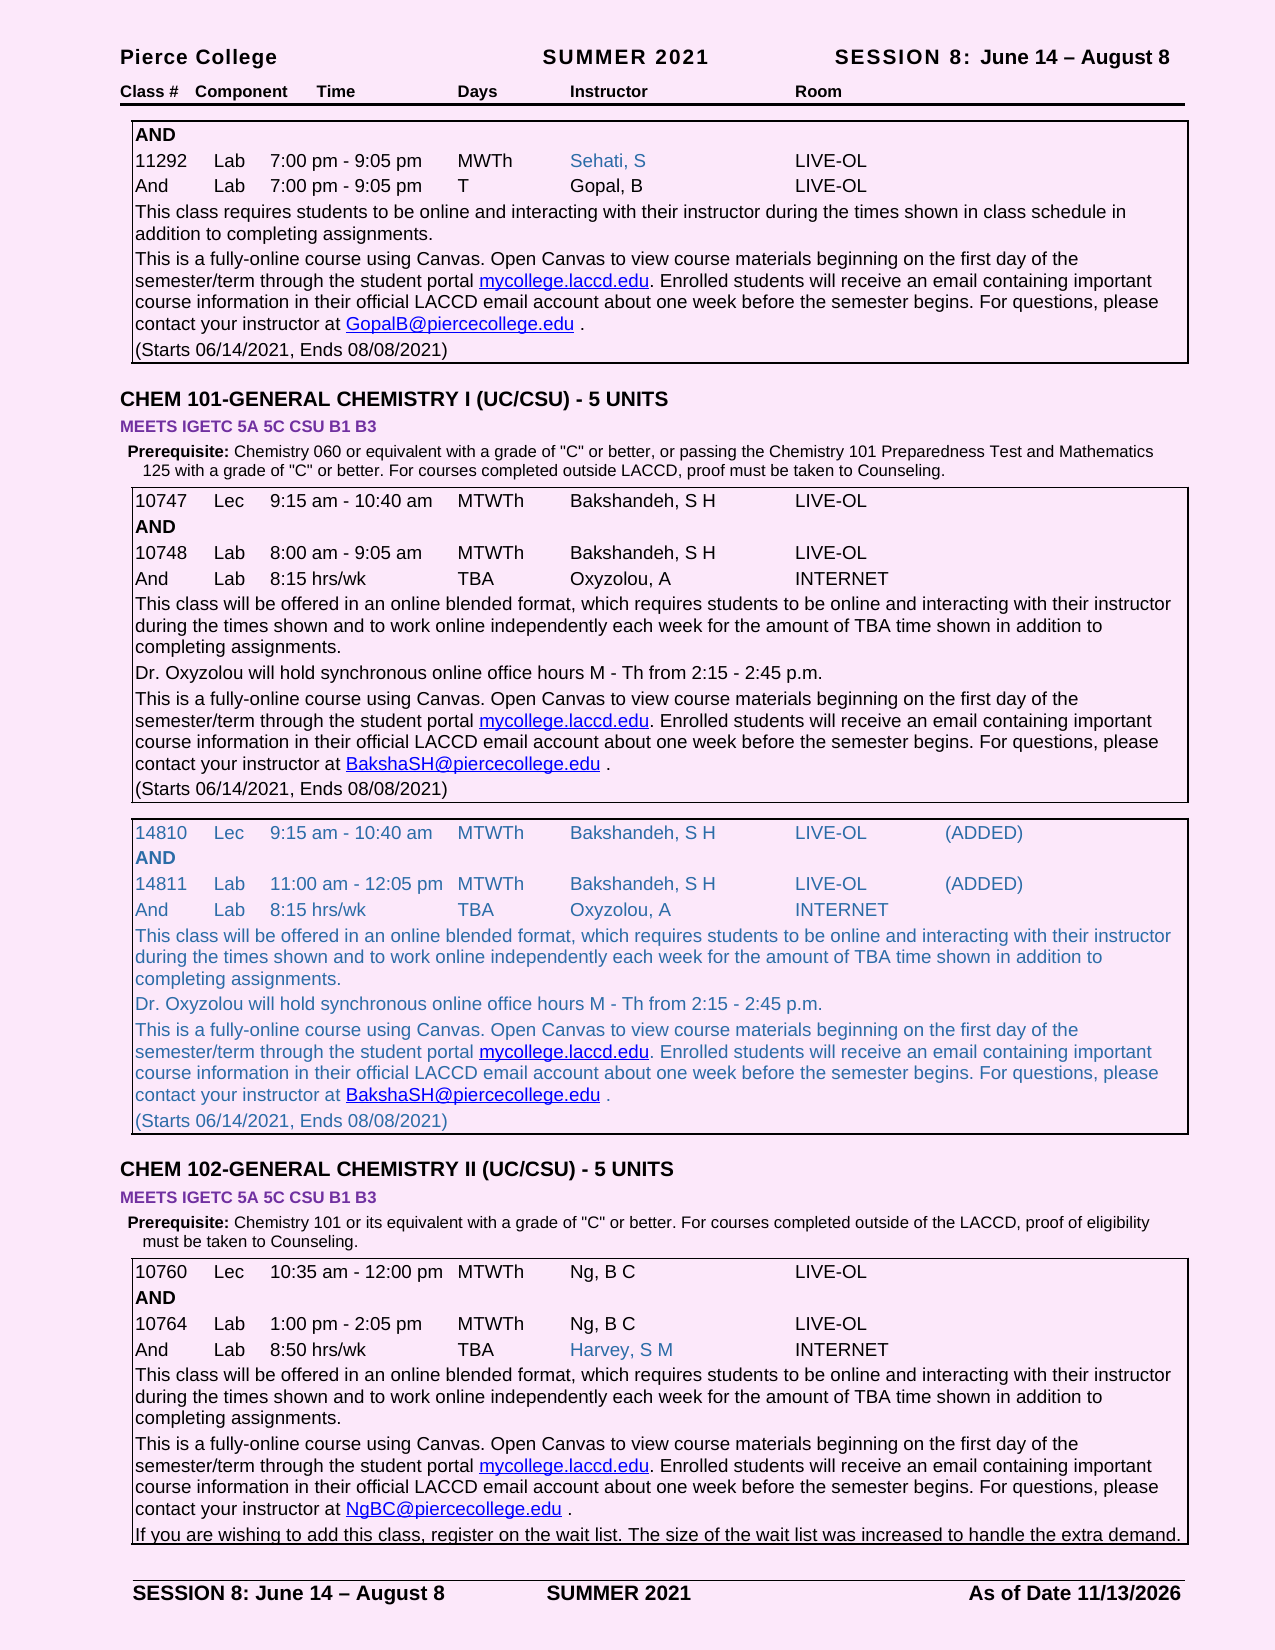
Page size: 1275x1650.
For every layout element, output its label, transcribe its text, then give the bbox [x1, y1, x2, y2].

text (Starts 06/14/2021, Ends 08/08/2021) [133, 1106, 1187, 1133]
text (Starts 06/14/2021, Ends 08/08/2021) [133, 774, 1187, 802]
text This is a fully-online course using Canvas. Open Canvas to view course materials beginning on the first day of the semester/term through the student portal mycollege.laccd.edu. Enrolled students will receive an email containing important course information in their official LACCD email account about one week before the semester begins. For questions, please contact your instructor at BakshaSH@piercecollege.edu . [133, 1015, 1187, 1105]
text Prerequisite: Chemistry 060 or equivalent with a grade of "C" or better, or passing the Chemistry 101 Preparedness Test and Mathematics 125 with a grade of "C" or better. For courses completed outside LACCD, proof must be taken to Counseling. [127, 442, 1185, 480]
text And Lab 8:50 hrs/wk TBA Harvey, S M INTERNET [133, 1335, 1187, 1360]
text And Lab 8:15 hrs/wk TBA Oxyzolou, A INTERNET [133, 895, 1187, 920]
text And Lab 8:15 hrs/wk TBA Oxyzolou, A INTERNET [133, 564, 1187, 589]
text 10748 Lab 8:00 am - 9:05 am MTWTh Bakshandeh, S H LIVE-OL [133, 538, 1187, 563]
text AND [133, 843, 1187, 869]
text And Lab 7:00 pm - 9:05 pm T Gopal, B LIVE-OL [133, 171, 1187, 197]
text AND [133, 1283, 1187, 1308]
title CHEM 101-General Chemistry I (UC/CSU) - 5 Units [120, 386, 1185, 410]
text 10760 Lec 10:35 am - 12:00 pm MTWTh Ng, B C LIVE-OL [133, 1259, 1187, 1283]
text (Starts 06/14/2021, Ends 08/08/2021) [133, 335, 1187, 362]
text AND [133, 122, 1187, 145]
text Dr. Oxyzolou will hold synchronous online office hours M - Th from 2:15 - 2:45 p.m. [133, 989, 1187, 1015]
text 14810 Lec 9:15 am - 10:40 am MTWTh Bakshandeh, S H LIVE-OL (ADDED) [133, 820, 1187, 843]
text Meets IGETC 5A 5C CSU B1 B3 [120, 417, 1185, 436]
text 14811 Lab 11:00 am - 12:05 pm MTWTh Bakshandeh, S H LIVE-OL (ADDED) [133, 869, 1187, 894]
text This is a fully-online course using Canvas. Open Canvas to view course materials beginning on the first day of the semester/term through the student portal mycollege.laccd.edu. Enrolled students will receive an email containing important course information in their official LACCD email account about one week before the semester begins. For questions, please contact your instructor at BakshaSH@piercecollege.edu . [133, 684, 1187, 774]
text 10764 Lab 1:00 pm - 2:05 pm MTWTh Ng, B C LIVE-OL [133, 1309, 1187, 1334]
text If you are wishing to add this class, register on the wait list. The size of the wait list was increased to handle the extra demand. [133, 1520, 1187, 1543]
text 11292 Lab 7:00 pm - 9:05 pm MWTh Sehati, S LIVE-OL [133, 146, 1187, 171]
text Meets IGETC 5A 5C CSU B1 B3 [120, 1187, 1185, 1207]
text AND [133, 512, 1187, 538]
text Dr. Oxyzolou will hold synchronous online office hours M - Th from 2:15 - 2:45 p.m. [133, 658, 1187, 684]
text 10747 Lec 9:15 am - 10:40 am MTWTh Bakshandeh, S H LIVE-OL [133, 488, 1187, 512]
text Prerequisite: Chemistry 101 or its equivalent with a grade of "C" or better. For courses completed outside of the LACCD, proof of eligibility must be taken to Counseling. [127, 1213, 1185, 1251]
title CHEM 102-General Chemistry II (UC/CSU) - 5 Units [120, 1157, 1185, 1181]
